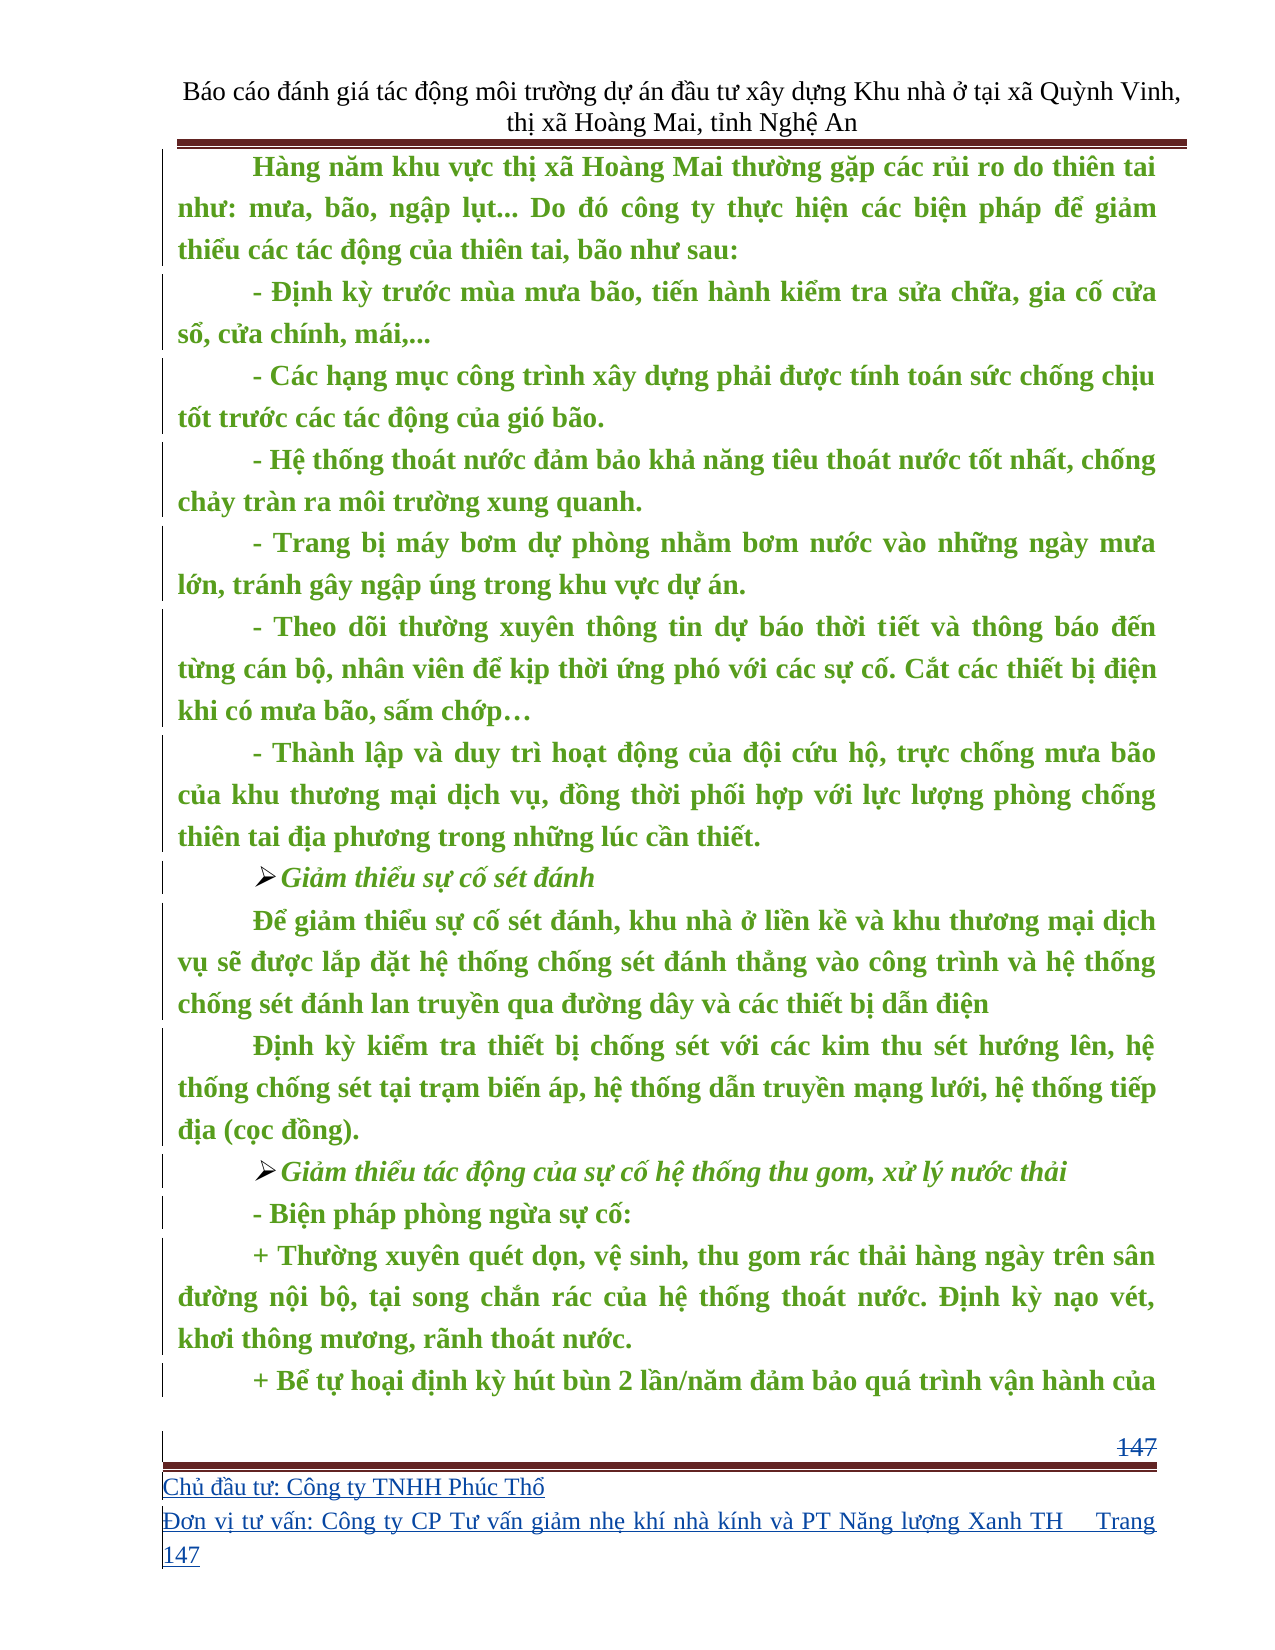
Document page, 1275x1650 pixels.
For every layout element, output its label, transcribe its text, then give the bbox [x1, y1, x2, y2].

text - Biện pháp phòng ngừa sự cố: [177, 1196, 1157, 1229]
text - Trang bị máy bơm dự phòng nhằm bơm nước vào những ngày mưa lớn, tránh gây ngập úng trong khu vực dự án. [177, 526, 1157, 601]
text + Thường xuyên quét dọn, vệ sinh, thu gom rác thải hàng ngày trên sân đường nội bộ, tại song chắn rác của hệ thống thoát nước. Định kỳ nạo vét, khơi thông mương, rãnh thoát nước. [177, 1238, 1157, 1355]
list Giảm thiểu sự cố sét đánh [177, 861, 1157, 894]
list Giảm thiểu tác động của sự cố hệ thống thu gom, xử lý nước thải [177, 1154, 1157, 1187]
text - Thành lập và duy trì hoạt động của đội cứu hộ, trực chống mưa bão của khu thương mại dịch vụ, đồng thời phối hợp với lực lượng phòng chống thiên tai địa phương trong những lúc cần thiết. [177, 735, 1157, 852]
text - Các hạng mục công trình xây dựng phải được tính toán sức chống chịu tốt trước các tác động của gió bão. [177, 358, 1157, 433]
text Định kỳ kiểm tra thiết bị chống sét với các kim thu sét hướng lên, hệ thống chống sét tại trạm biến áp, hệ thống dẫn truyền mạng lưới, hệ thống tiếp địa (cọc đồng). [177, 1028, 1157, 1146]
text - Theo dõi thường xuyên thông tin dự báo thời tiết và thông báo đến từng cán bộ, nhân viên để kịp thời ứng phó với các sự cố. Cắt các thiết bị điện khi có mưa bão, sấm chớp… [177, 609, 1157, 727]
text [177, 1363, 1157, 1397]
text Hàng năm khu vực thị xã Hoàng Mai thường gặp các rủi ro do thiên tai như: mưa, bão, ngập lụt... Do đó công ty thực hiện các biện pháp để giảm thiểu các tác động của thiên tai, bão như sau: [177, 149, 1157, 266]
text - Định kỳ trước mùa mưa bão, tiến hành kiểm tra sửa chữa, gia cố cửa sổ, cửa chính, mái,... [177, 274, 1157, 350]
text - Hệ thống thoát nước đảm bảo khả năng tiêu thoát nước tốt nhất, chống chảy tràn ra môi trường xung quanh. [177, 442, 1157, 517]
text Để giảm thiểu sự cố sét đánh, khu nhà ở liền kề và khu thương mại dịch vụ sẽ được lắp đặt hệ thống chống sét đánh thẳng vào công trình và hệ thống chống sét đánh lan truyền qua đường dây và các thiết bị dẫn điện [177, 903, 1157, 1020]
